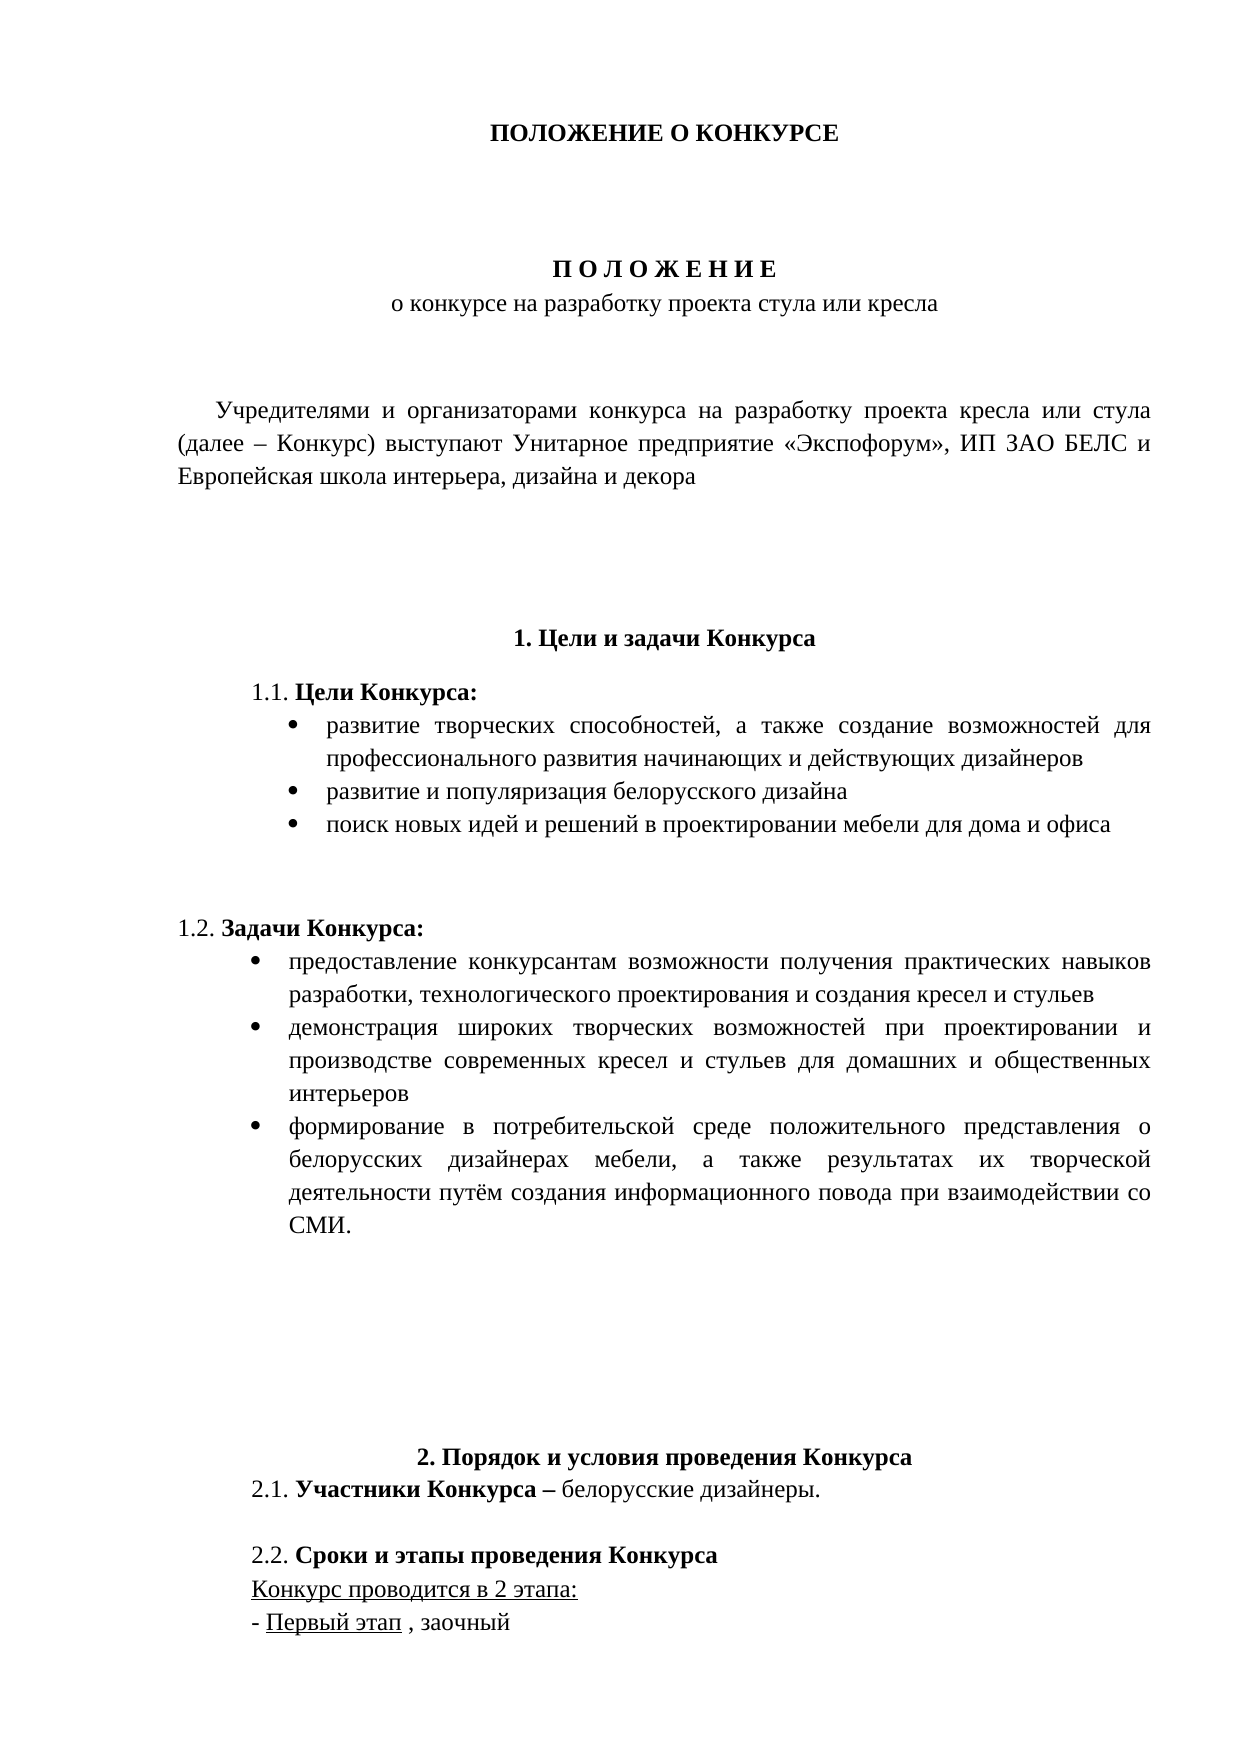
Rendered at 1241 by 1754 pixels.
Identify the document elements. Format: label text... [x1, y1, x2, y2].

list поиск новых идей и решений в проектировании мебели для дома и офиса [288, 809, 1152, 838]
list развитие творческих способностей, а также создание возможностей для профессионального развития начинающих и действующих дизайнеров [288, 710, 1152, 772]
text - Первый этап , заочный [177, 1607, 1152, 1635]
text П О Л О Ж Е Н И Е [177, 254, 1152, 283]
text ПОЛОЖЕНИЕ О КОНКУРСЕ [177, 118, 1152, 147]
list демонстрация широких творческих возможностей при проектировании и производстве современных кресел и стульев для домашних и общественных интерьеров [251, 1012, 1152, 1107]
text 2.2. Сроки и этапы проведения Конкурса [177, 1541, 1152, 1569]
text Учредителями и организаторами конкурса на разработку проекта кресла или стула (далее ‒ Конкурс) выступают Унитарное предприятие «Экспофорум», ИП ЗАО БЕЛС и Европейская школа интерьера, дизайна и декора [177, 395, 1152, 490]
text Конкурс проводится в 2 этапа: [177, 1574, 1152, 1602]
text 2.1. Участники Конкурса – белорусские дизайнеры. [177, 1474, 1152, 1503]
text 1.1. Цели Конкурса: [177, 677, 1152, 706]
text о конкурсе на разработку проекта стула или кресла [177, 288, 1152, 316]
list предоставление конкурсантам возможности получения практических навыков разработки, технологического проектирования и создания кресел и стульев [251, 946, 1152, 1008]
text 2. Порядок и условия проведения Конкурса [177, 1442, 1152, 1470]
text 1.2. Задачи Конкурса: [177, 875, 1152, 942]
text 1. Цели и задачи Конкурса [177, 623, 1152, 652]
list формирование в потребительской среде положительного представления о белорусских дизайнерах мебели, а также результатах их творческой деятельности путём создания информационного повода при взаимодействии со СМИ. [251, 1111, 1152, 1239]
list развитие и популяризация белорусского дизайна [288, 776, 1152, 804]
